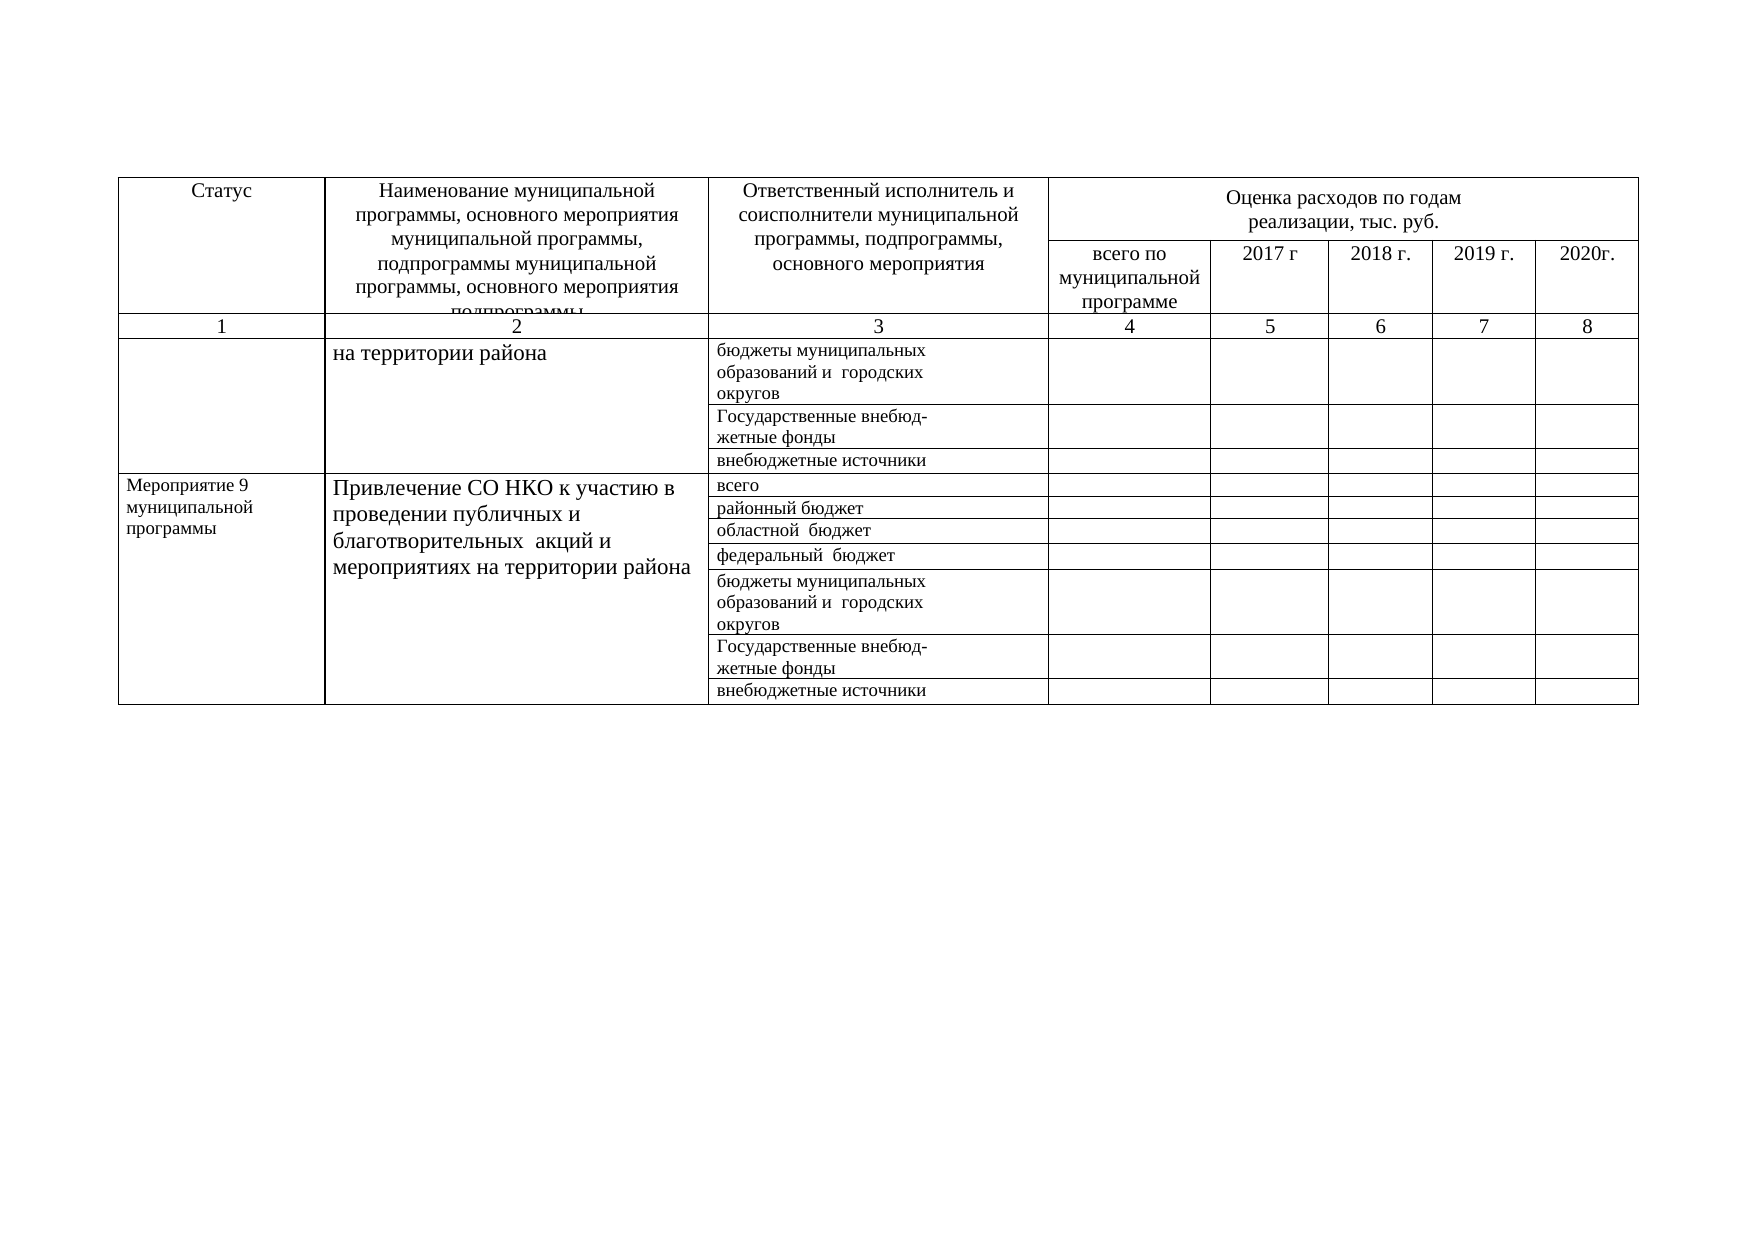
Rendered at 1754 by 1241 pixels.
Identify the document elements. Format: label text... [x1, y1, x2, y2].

table_cell 2020г. [1536, 241, 1638, 313]
table_cell областной бюджет [709, 519, 1048, 543]
table_cell [1211, 497, 1328, 518]
table_cell [1329, 635, 1432, 678]
table_cell [1049, 519, 1210, 543]
table_header Ответственный исполнитель и соисполнители муниципальной программы, подпрограммы, основного мероприятия [709, 178, 1048, 313]
table_cell федеральный бюджет [709, 544, 1048, 568]
table_cell [1433, 497, 1535, 518]
table_cell [1329, 339, 1432, 404]
table_cell Государственные внебюд- жетные фонды [709, 405, 1048, 448]
table_cell [1536, 449, 1638, 473]
table_cell [1433, 339, 1535, 404]
table_cell всего [709, 474, 1048, 496]
table_cell [1536, 519, 1638, 543]
table_cell [1536, 570, 1638, 634]
table_cell [1329, 519, 1432, 543]
table_cell [1211, 635, 1328, 678]
table_cell [1211, 405, 1328, 448]
table_cell [1536, 405, 1638, 448]
table_cell 6 [1329, 314, 1432, 338]
table_cell районный бюджет [709, 497, 1048, 518]
table_cell внебюджетные источники [709, 449, 1048, 473]
table_cell 2019 г. [1433, 241, 1535, 313]
table_cell 2017 г [1211, 241, 1328, 313]
table_cell [1329, 497, 1432, 518]
table_cell Привлечение СО НКО к участию в проведении публичных и благотворительных акций и мероприятиях на территории района [326, 474, 708, 703]
table_cell [1433, 519, 1535, 543]
table_cell Государственные внебюд- жетные фонды [709, 635, 1048, 678]
table_cell [1211, 570, 1328, 634]
table_cell [1433, 544, 1535, 568]
table_cell [1433, 570, 1535, 634]
table_cell [1049, 635, 1210, 678]
table_cell 5 [1211, 314, 1328, 338]
table_cell [1049, 679, 1210, 703]
table_cell 1 [119, 314, 324, 338]
table_cell [1211, 449, 1328, 473]
table_cell [1049, 405, 1210, 448]
table_cell всего по муниципальной программе [1049, 241, 1210, 313]
table_cell [1536, 339, 1638, 404]
table_cell [1433, 474, 1535, 496]
table_cell [1329, 570, 1432, 634]
table_cell [1536, 679, 1638, 703]
table_cell [1211, 544, 1328, 568]
table_cell [1536, 544, 1638, 568]
table_cell 4 [1049, 314, 1210, 338]
table_cell [1329, 474, 1432, 496]
table_cell [1536, 497, 1638, 518]
table_cell 8 [1536, 314, 1638, 338]
table_header Оценка расходов по годам реализации, тыс. руб. [1049, 178, 1638, 240]
table_cell 2 [326, 314, 708, 338]
table_cell [1211, 339, 1328, 404]
table_cell [1049, 474, 1210, 496]
table_cell 7 [1433, 314, 1535, 338]
table_cell [1211, 679, 1328, 703]
table_cell Мероприятие 9 муниципальной программы [119, 474, 324, 703]
table_cell [1049, 570, 1210, 634]
table_header Статус [119, 178, 324, 313]
table_cell [1329, 679, 1432, 703]
table_cell [1433, 449, 1535, 473]
table_cell [1433, 635, 1535, 678]
table_cell [1433, 405, 1535, 448]
table_cell [1329, 405, 1432, 448]
table_cell [1049, 544, 1210, 568]
table_cell внебюджетные источники [709, 679, 1048, 703]
table_cell 3 [709, 314, 1048, 338]
table_cell [1049, 497, 1210, 518]
table_cell [1211, 474, 1328, 496]
table_cell [1329, 544, 1432, 568]
table_cell [1049, 339, 1210, 404]
table_cell [1211, 519, 1328, 543]
table_header Наименование муниципальной программы, основного мероприятия муниципальной программы, подпрограммы муниципальной программы, основного мероприятия подпрограммы [326, 178, 708, 313]
table_cell 2018 г. [1329, 241, 1432, 313]
table_cell бюджеты муниципальных образований и городских округов [709, 570, 1048, 634]
table_cell [1536, 474, 1638, 496]
table_cell [1433, 679, 1535, 703]
table_cell бюджеты муниципальных образований и городских округов [709, 339, 1048, 404]
table_cell [1536, 635, 1638, 678]
table_cell [1329, 449, 1432, 473]
table_cell [1049, 449, 1210, 473]
